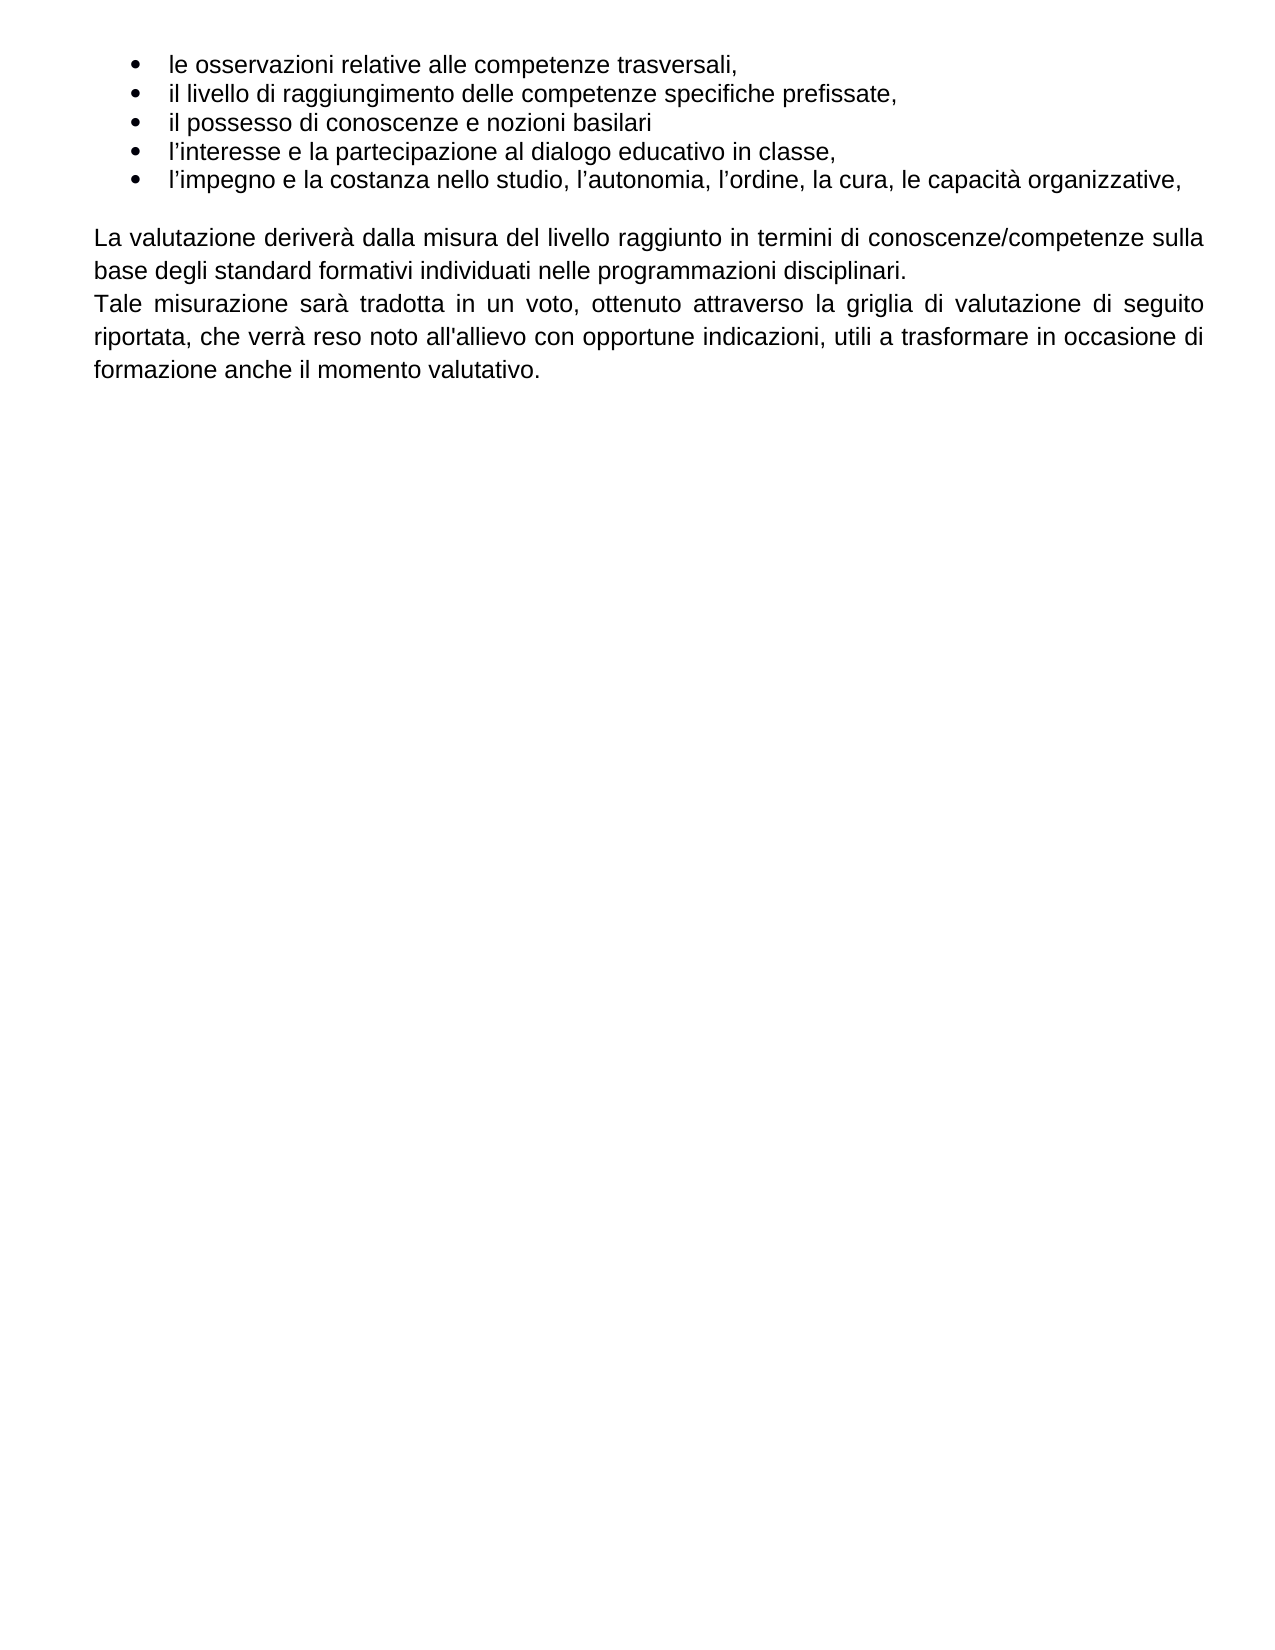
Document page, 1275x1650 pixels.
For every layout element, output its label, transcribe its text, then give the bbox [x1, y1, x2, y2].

list le osservazioni relative alle competenze trasversali, [131, 50, 1206, 79]
text Tale misurazione sarà tradotta in un voto, ottenuto attraverso la griglia di valutazione di seguito riportata, che verrà reso noto all'allievo con opportune indicazioni, utili a trasformare in occasione di formazione anche il momento valutativo. [94, 289, 1206, 384]
text La valutazione deriverà dalla misura del livello raggiunto in termini di conoscenze/competenze sulla base degli standard formativi individuati nelle programmazioni disciplinari. [94, 223, 1206, 285]
list l’impegno e la costanza nello studio, l’autonomia, l’ordine, la cura, le capacità organizzative, [131, 165, 1206, 194]
list il livello di raggiungimento delle competenze specifiche prefissate, [131, 79, 1206, 108]
list l’interesse e la partecipazione al dialogo educativo in classe, [131, 137, 1206, 165]
list il possesso di conoscenze e nozioni basilari [131, 108, 1206, 137]
